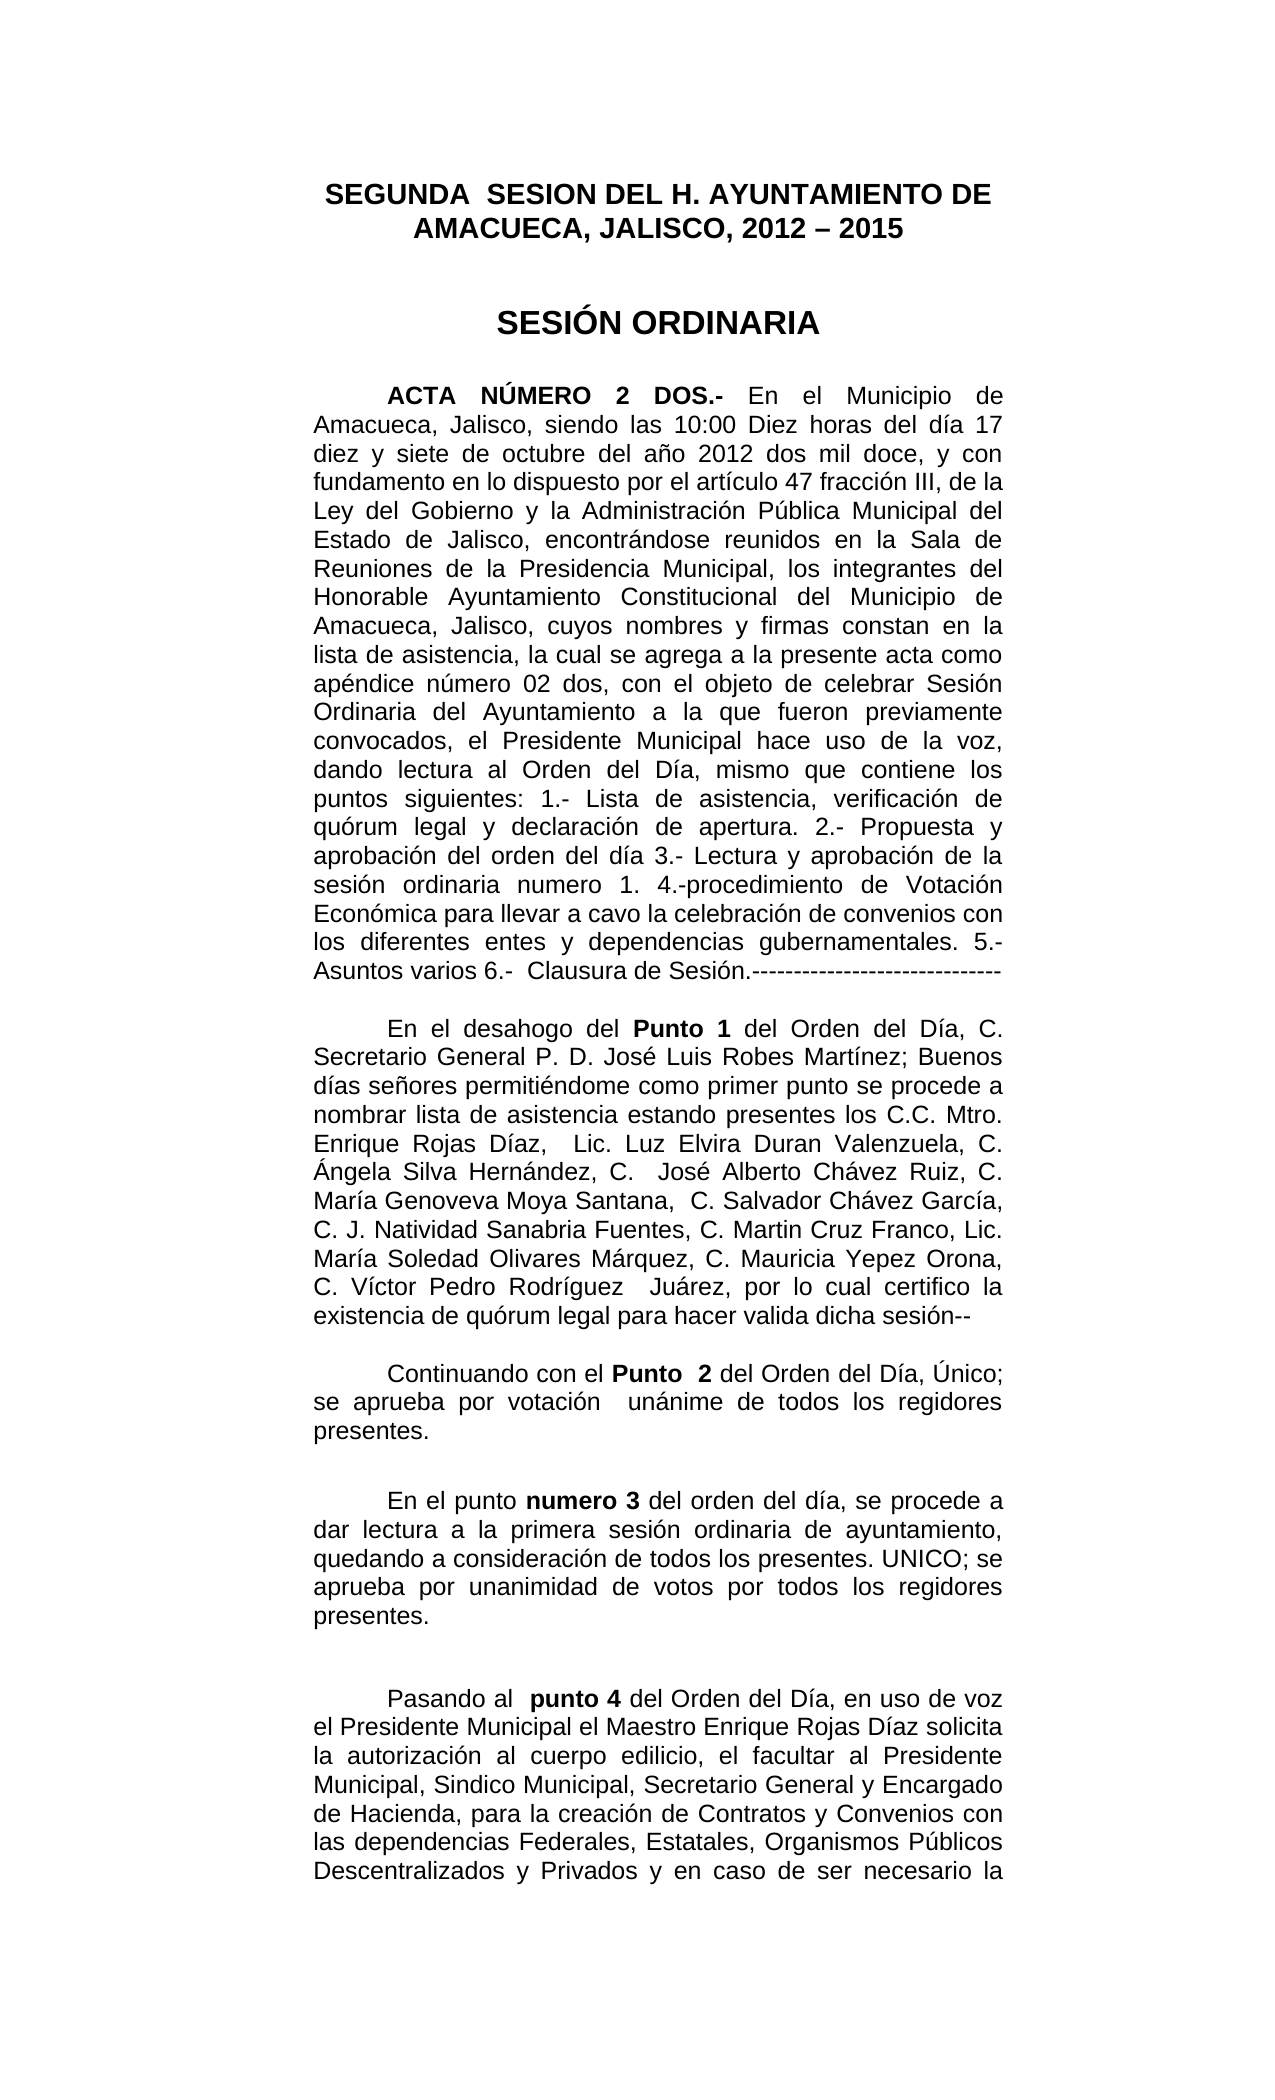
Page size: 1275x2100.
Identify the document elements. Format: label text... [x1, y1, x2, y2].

text En el punto numero 3 del orden del día, se procede a dar lectura a la primera sesión ordinaria de ayuntamiento, quedando a consideración de todos los presentes. UNICO; se aprueba por unanimidad de votos por todos los regidores presentes. [313, 1486, 1004, 1630]
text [313, 1684, 1004, 1885]
text En el desahogo del Punto 1 del Orden del Día, C. Secretario General P. D. José Luis Robes Martínez; Buenos días señores permitiéndome como primer punto se procede a nombrar lista de asistencia estando presentes los C.C. Mtro. Enrique Rojas Díaz, Lic. Luz Elvira Duran Valenzuela, C. Ángela Silva Hernández, C. José Alberto Chávez Ruiz, C. María Genoveva Moya Santana, C. Salvador Chávez García, C. J. Natividad Sanabria Fuentes, C. Martin Cruz Franco, Lic. María Soledad Olivares Márquez, C. Mauricia Yepez Orona, C. Víctor Pedro Rodríguez Juárez, por lo cual certifico la existencia de quórum legal para hacer valida dicha sesión-- [313, 1014, 1004, 1330]
subtitle SESIÓN ORDINARIA [313, 303, 1004, 341]
text SEGUNDA SESION DEL H. AYUNTAMIENTO DE AMACUECA, JALISCO, 2012 – 2015 [313, 177, 1004, 244]
text ACTA NÚMERO 2 DOS.- En el Municipio de Amacueca, Jalisco, siendo las 10:00 Diez horas del día 17 diez y siete de octubre del año 2012 dos mil doce, y con fundamento en lo dispuesto por el artículo 47 fracción III, de la Ley del Gobierno y la Administración Pública Municipal del Estado de Jalisco, encontrándose reunidos en la Sala de Reuniones de la Presidencia Municipal, los integrantes del Honorable Ayuntamiento Constitucional del Municipio de Amacueca, Jalisco, cuyos nombres y firmas constan en la lista de asistencia, la cual se agrega a la presente acta como apéndice número 02 dos, con el objeto de celebrar Sesión Ordinaria del Ayuntamiento a la que fueron previamente convocados, el Presidente Municipal hace uso de la voz, dando lectura al Orden del Día, mismo que contiene los puntos siguientes: 1.- Lista de asistencia, verificación de quórum legal y declaración de apertura. 2.- Propuesta y aprobación del orden del día 3.- Lectura y aprobación de la sesión ordinaria numero 1. 4.-procedimiento de Votación Económica para llevar a cavo la celebración de convenios con los diferentes entes y dependencias gubernamentales. 5.- Asuntos varios 6.- Clausura de Sesión.------------------------------ [313, 381, 1004, 985]
text Continuando con el Punto 2 del Orden del Día, Único; se aprueba por votación unánime de todos los regidores presentes. [313, 1359, 1004, 1445]
